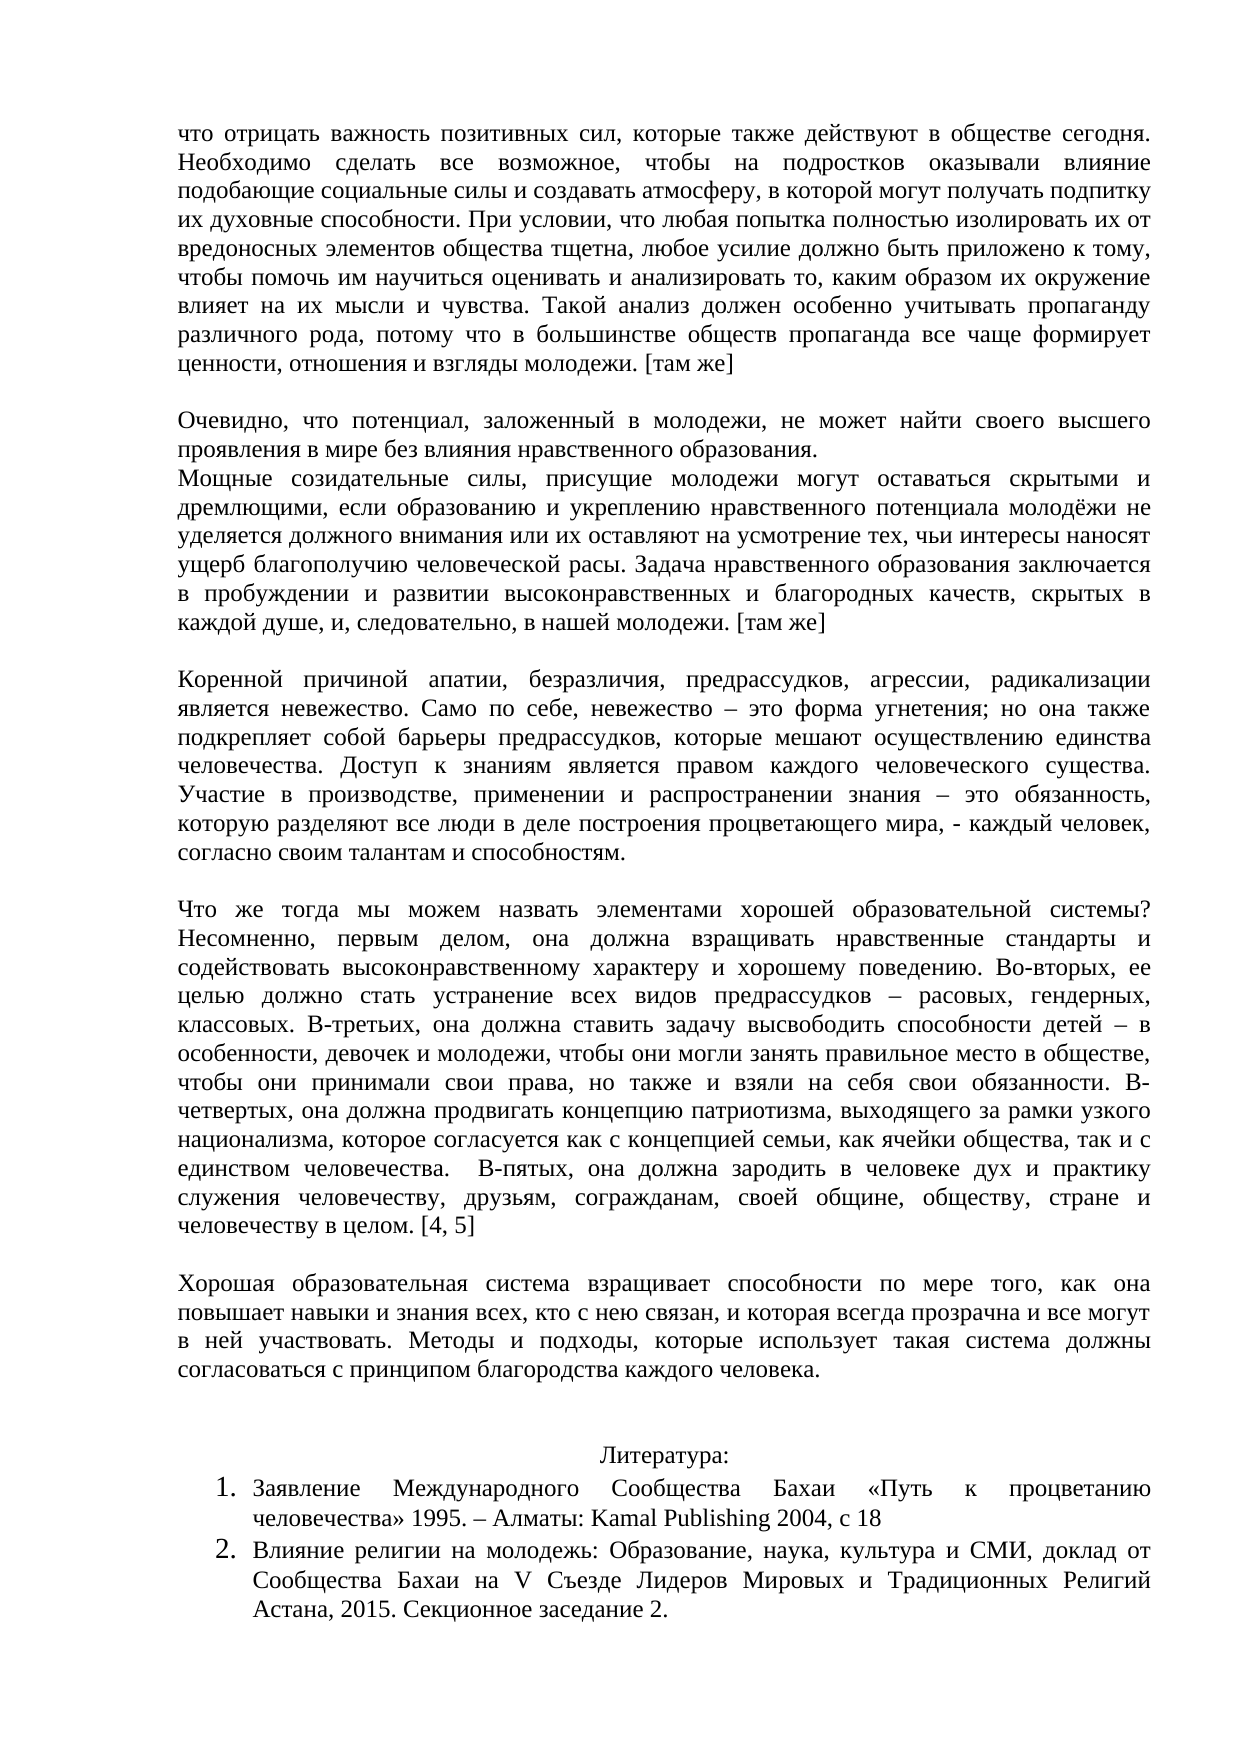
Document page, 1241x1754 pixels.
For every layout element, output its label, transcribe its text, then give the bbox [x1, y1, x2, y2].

text Литература: [177, 1441, 1152, 1469]
text что отрицать важность позитивных сил, которые также действуют в обществе сегодня. Необходимо сделать все возможное, чтобы на подростков оказывали влияние подобающие социальные силы и создавать атмосферу, в которой могут получать подпитку их духовные способности. При условии, что любая попытка полностью изолировать их от вредоносных элементов общества тщетна, любое усилие должно быть приложено к тому, чтобы помочь им научиться оценивать и анализировать то, каким образом их окружение влияет на их мысли и чувства. Такой анализ должен особенно учитывать пропаганду различного рода, потому что в большинстве обществ пропаганда все чаще формирует ценности, отношения и взгляды молодежи. [там же] [177, 118, 1152, 377]
text Очевидно, что потенциал, заложенный в молодежи, не может найти своего высшего проявления в мире без влияния нравственного образования. [177, 406, 1152, 463]
list Влияние религии на молодежь: Образование, наука, культура и СМИ, доклад от Сообщества Бахаи на V Съезде Лидеров Мировых и Традиционных Религий Астана, 2015. Секционное заседание 2. [215, 1532, 1152, 1623]
list Заявление Международного Сообщества Бахаи «Путь к процветанию человечества» 1995. – Алматы: Kamal Publishing 2004, с 18 [215, 1469, 1152, 1532]
text Мощные созидательные силы, присущие молодежи могут оставаться скрытыми и дремлющими, если образованию и укреплению нравственного потенциала молодёжи не уделяется должного внимания или их оставляют на усмотрение тех, чьи интересы наносят ущерб благополучию человеческой расы. Задача нравственного образования заключается в пробуждении и развитии высоконравственных и благородных качеств, скрытых в каждой душе, и, следовательно, в нашей молодежи. [там же] [177, 463, 1152, 636]
text Что же тогда мы можем назвать элементами хорошей образовательной системы? Несомненно, первым делом, она должна взращивать нравственные стандарты и содействовать высоконравственному характеру и хорошему поведению. Во-вторых, ее целью должно стать устранение всех видов предрассудков – расовых, гендерных, классовых. В-третьих, она должна ставить задачу высвободить способности детей – в особенности, девочек и молодежи, чтобы они могли занять правильное место в обществе, чтобы они принимали свои права, но также и взяли на себя свои обязанности. В-четвертых, она должна продвигать концепцию патриотизма, выходящего за рамки узкого национализма, которое согласуется как с концепцией семьи, как ячейки общества, так и с единством человечества. В-пятых, она должна зародить в человеке дух и практику служения человечеству, друзьям, согражданам, своей общине, обществу, стране и человечеству в целом. [4, 5] [177, 894, 1152, 1239]
text Хорошая образовательная система взращивает способности по мере того, как она повышает навыки и знания всех, кто с нею связан, и которая всегда прозрачна и все могут в ней участвовать. Методы и подходы, которые использует такая система должны согласоваться с принципом благородства каждого человека. [177, 1268, 1152, 1383]
text Коренной причиной апатии, безразличия, предрассудков, агрессии, радикализации является невежество. Само по себе, невежество – это форма угнетения; но она также подкрепляет собой барьеры предрассудков, которые мешают осуществлению единства человечества. Доступ к знаниям является правом каждого человеческого существа. Участие в производстве, применении и распространении знания – это обязанность, которую разделяют все люди в деле построения процветающего мира, - каждый человек, согласно своим талантам и способностям. [177, 664, 1152, 866]
